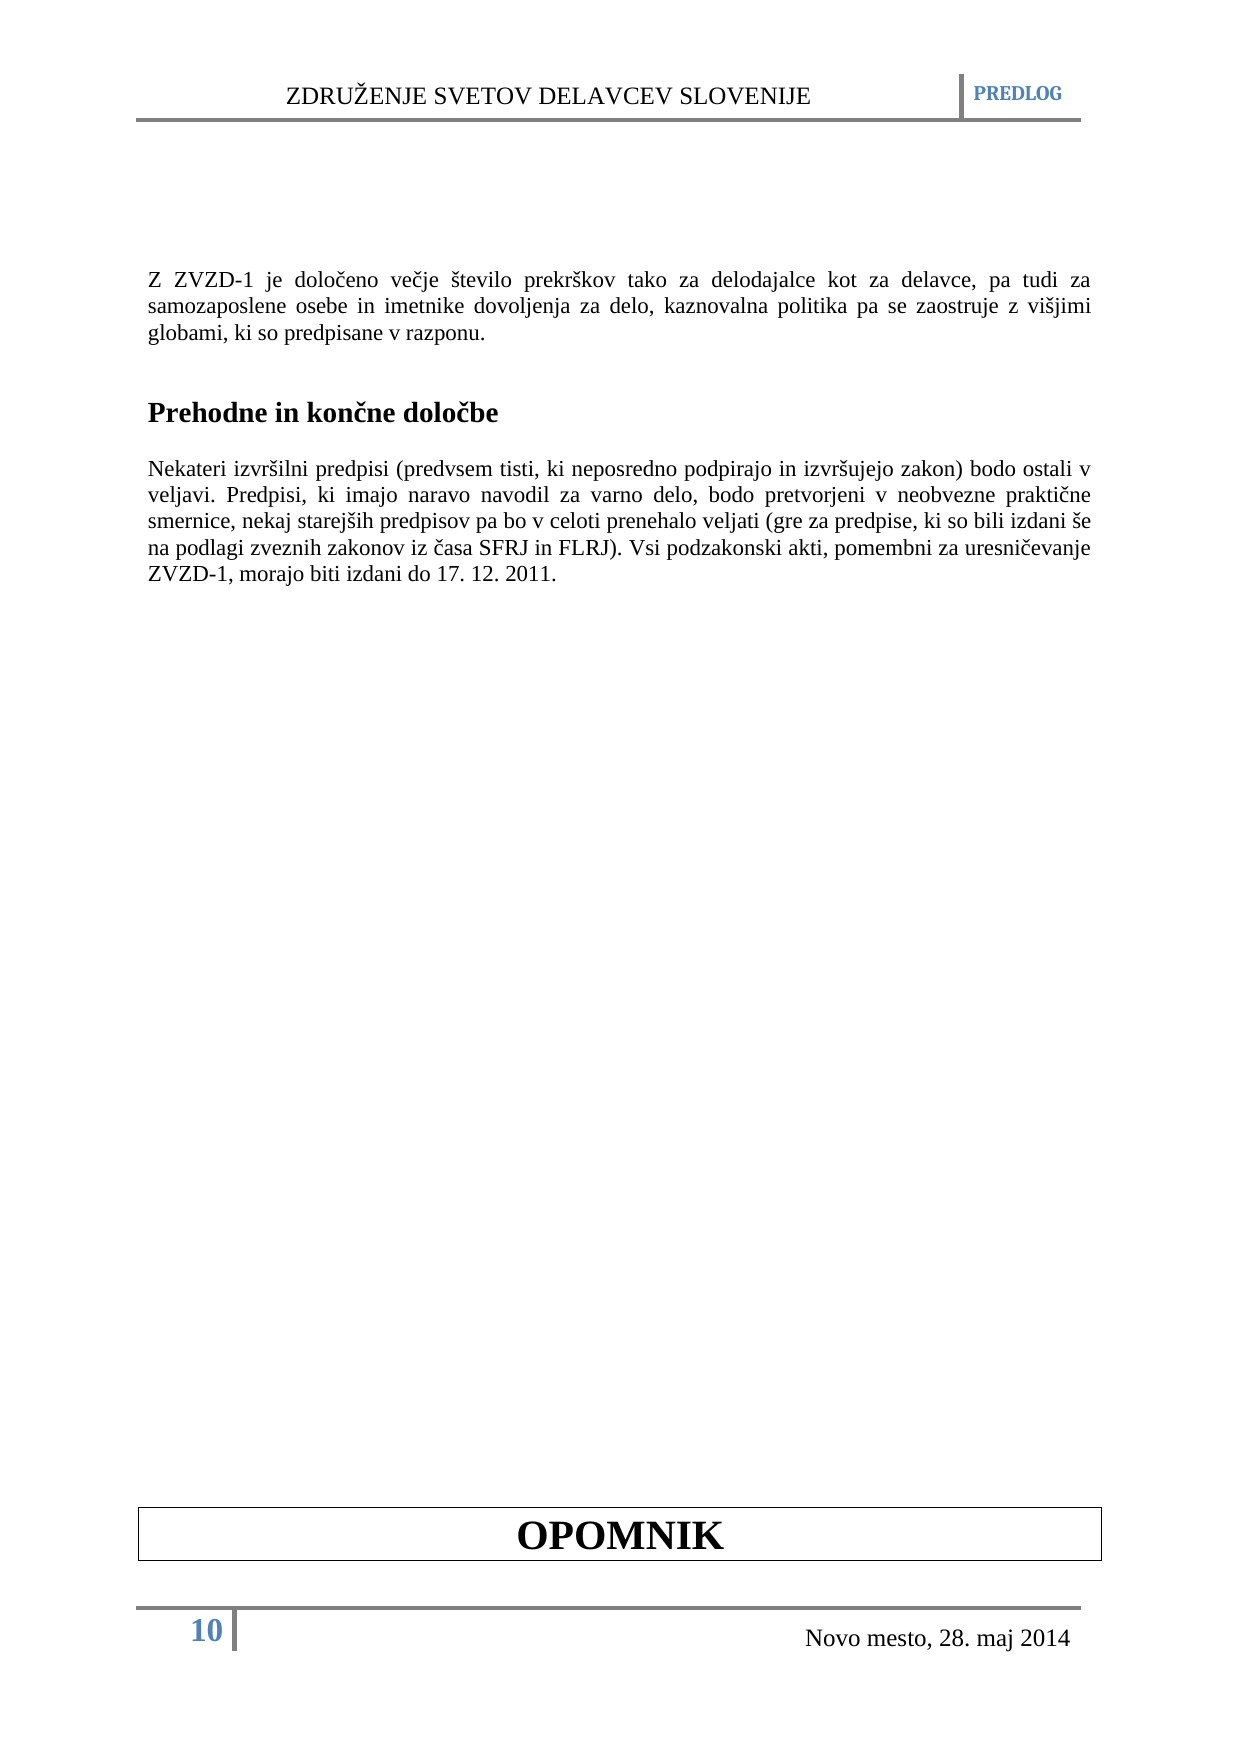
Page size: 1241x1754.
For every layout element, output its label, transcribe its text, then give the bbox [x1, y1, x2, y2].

list Nekateri izvršilni predpisi (predvsem tisti, ki neposredno podpirajo in izvršujejo zakon) bodo ostali v veljavi. Predpisi, ki imajo naravo navodil za varno delo, bodo pretvorjeni v neobvezne praktične smernice, nekaj starejših predpisov pa bo v celoti prenehalo veljati (gre za predpise, ki so bili izdani še na podlagi zveznih zakonov iz časa SFRJ in FLRJ). Vsi podzakonski akti, pomembni za uresničevanje ZVZD-1, morajo biti izdani do 17. 12. 2011. [148, 455, 1093, 587]
subtitle Prehodne in končne določbe [148, 395, 1093, 428]
text Z ZVZD-1 je določeno večje število prekrškov tako za delodajalce kot za delavce, pa tudi za samozaposlene osebe in imetnike dovoljenja za delo, kaznovalna politika pa se zaostruje z višjimi globami, ki so predpisane v razponu. [148, 266, 1093, 345]
text OPOMNIK [139, 1508, 1101, 1560]
